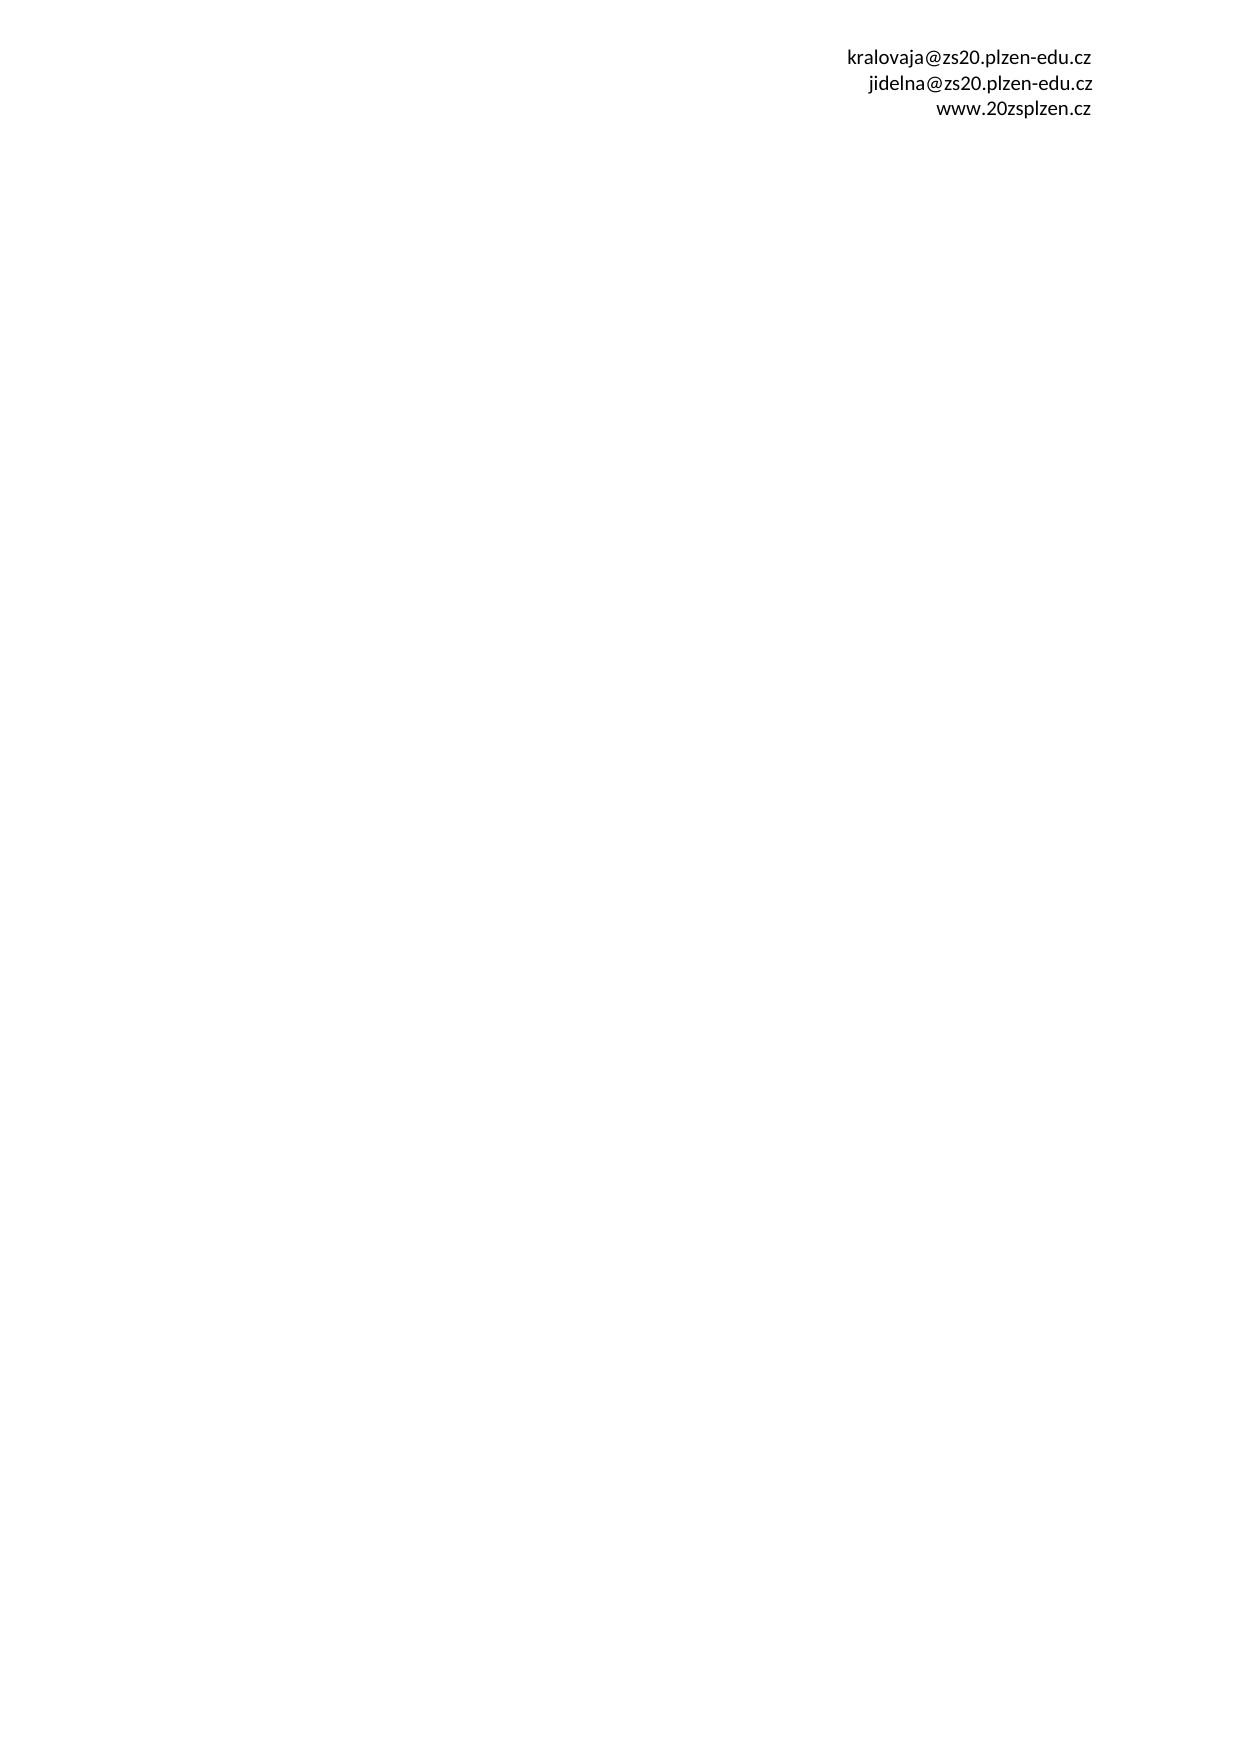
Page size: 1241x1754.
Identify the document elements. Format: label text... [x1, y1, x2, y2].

text www.20zsplzen.cz [148, 95, 1093, 121]
subtitle kralovaja@zs20.plzen-edu.cz jidelna@zs20.plzen-edu.cz [148, 44, 1093, 95]
